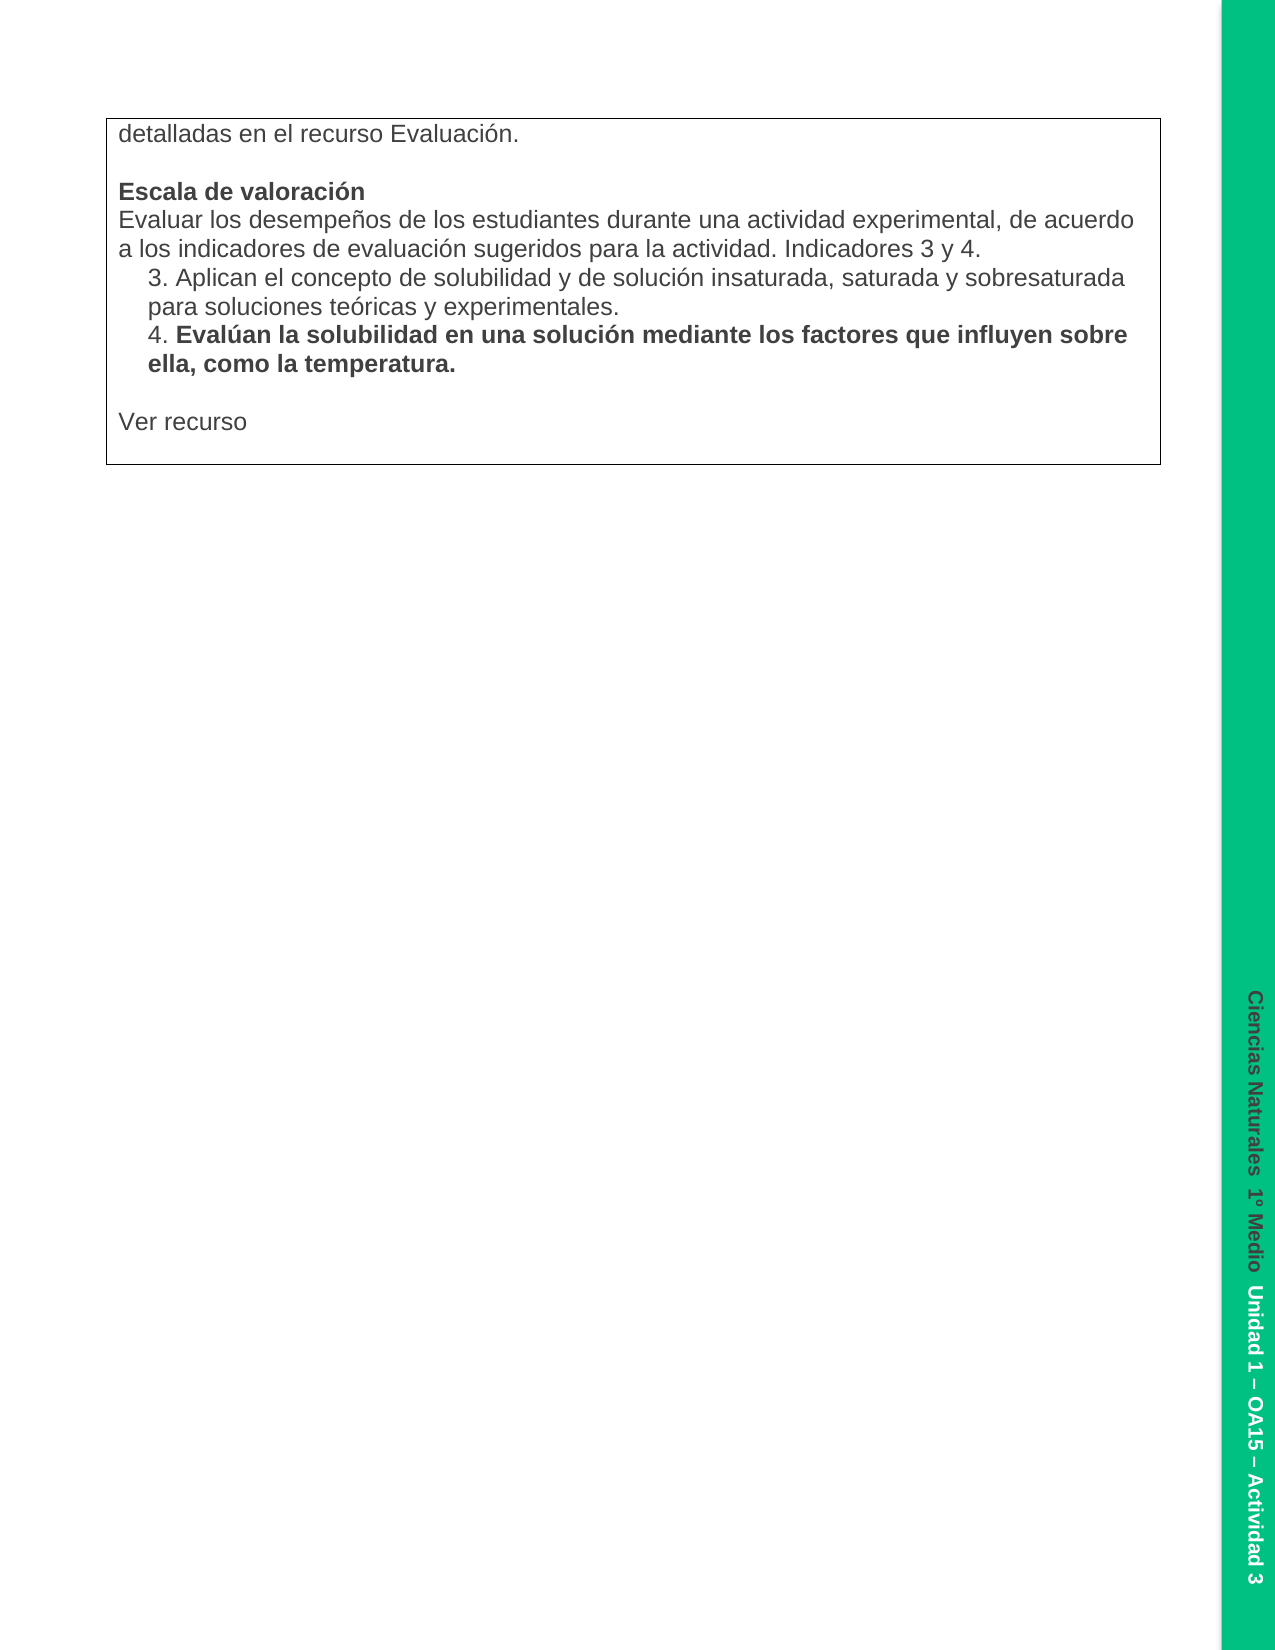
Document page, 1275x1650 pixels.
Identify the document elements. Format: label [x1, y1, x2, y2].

table_cell [107, 119, 1160, 464]
